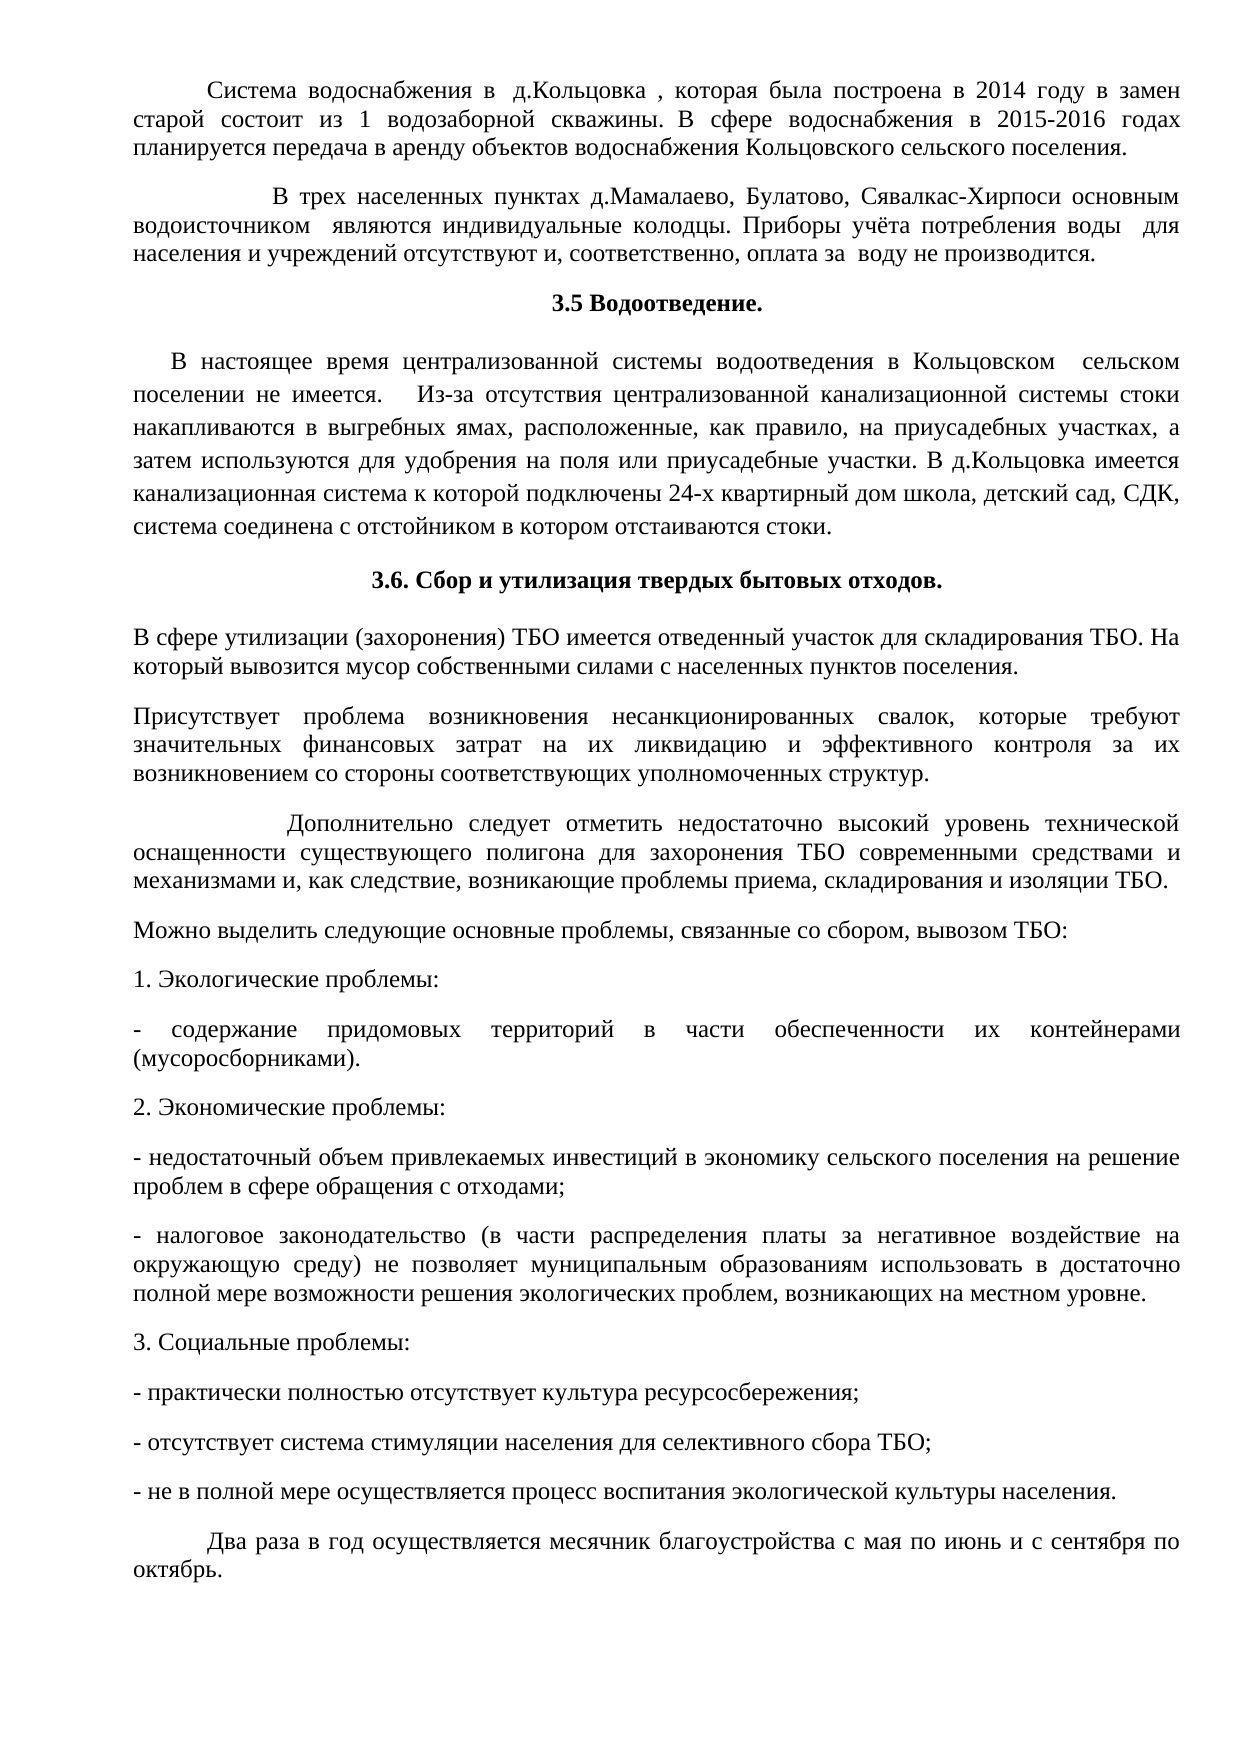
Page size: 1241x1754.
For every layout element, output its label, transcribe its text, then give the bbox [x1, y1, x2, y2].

text Дополнительно следует отметить недостаточно высокий уровень технической оснащенности существующего полигона для захоронения ТБО современными средствами и механизмами и, как следствие, возникающие проблемы приема, складирования и изоляции ТБО. [133, 808, 1181, 894]
text Система водоснабжения в д.Кольцовка , которая была построена в 2014 году в замен старой состоит из 1 водозаборной скважины. В сфере водоснабжения в 2015-2016 годах планируется передача в аренду объектов водоснабжения Кольцовского сельского поселения. [133, 75, 1181, 161]
text В трех населенных пунктах д.Мамалаево, Булатово, Сявалкас-Хирпоси основным водоисточником являются индивидуальные колодцы. Приборы учёта потребления воды для населения и учреждений отсутствуют и, соответственно, оплата за воду не производится. [110, 182, 1181, 268]
text 1. Экологические проблемы: [133, 964, 1181, 993]
text В настоящее время централизованной системы водоотведения в Кольцовском сельском поселении не имеется. Из-за отсутствия централизованной канализационной системы стоки накапливаются в выгребных ямах, расположенные, как правило, на приусадебных участках, а затем используются для удобрения на поля или приусадебные участки. В д.Кольцовка имеется канализационная система к которой подключены 24-х квартирный дом школа, детский сад, СДК, система соединена с отстойником в котором отстаиваются стоки. [133, 346, 1181, 540]
text - практически полностью отсутствует культура ресурсосбережения; [133, 1377, 1181, 1406]
text - отсутствует система стимуляции населения для селективного сбора ТБО; [133, 1427, 1181, 1455]
text 3. Социальные проблемы: [133, 1327, 1181, 1356]
text В сфере утилизации (захоронения) ТБО имеется отведенный участок для складирования ТБО. На который вывозится мусор собственными силами с населенных пунктов поселения. [133, 622, 1181, 680]
text Присутствует проблема возникновения несанкционированных свалок, которые требуют значительных финансовых затрат на их ликвидацию и эффективного контроля за их возникновением со стороны соответствующих уполномоченных структур. [133, 701, 1181, 787]
text - содержание придомовых территорий в части обеспеченности их контейнерами (мусоросборниками). [133, 1014, 1181, 1072]
text Можно выделить следующие основные проблемы, связанные со сбором, вывозом ТБО: [133, 915, 1181, 944]
text 2. Экономические проблемы: [133, 1092, 1181, 1121]
text - не в полной мере осуществляется процесс воспитания экологической культуры населения. [133, 1476, 1181, 1505]
text - недостаточный объем привлекаемых инвестиций в экономику сельского поселения на решение проблем в сфере обращения с отходами; [133, 1142, 1181, 1199]
text 3.5 Водоотведение. [133, 288, 1181, 317]
text 3.6. Сбор и утилизация твердых бытовых отходов. [133, 565, 1181, 594]
text Два раза в год осуществляется месячник благоустройства с мая по июнь и с сентября по октябрь. [133, 1526, 1181, 1583]
text - налоговое законодательство (в части распределения платы за негативное воздействие на окружающую среду) не позволяет муниципальным образованиям использовать в достаточно полной мере возможности решения экологических проблем, возникающих на местном уровне. [133, 1220, 1181, 1307]
